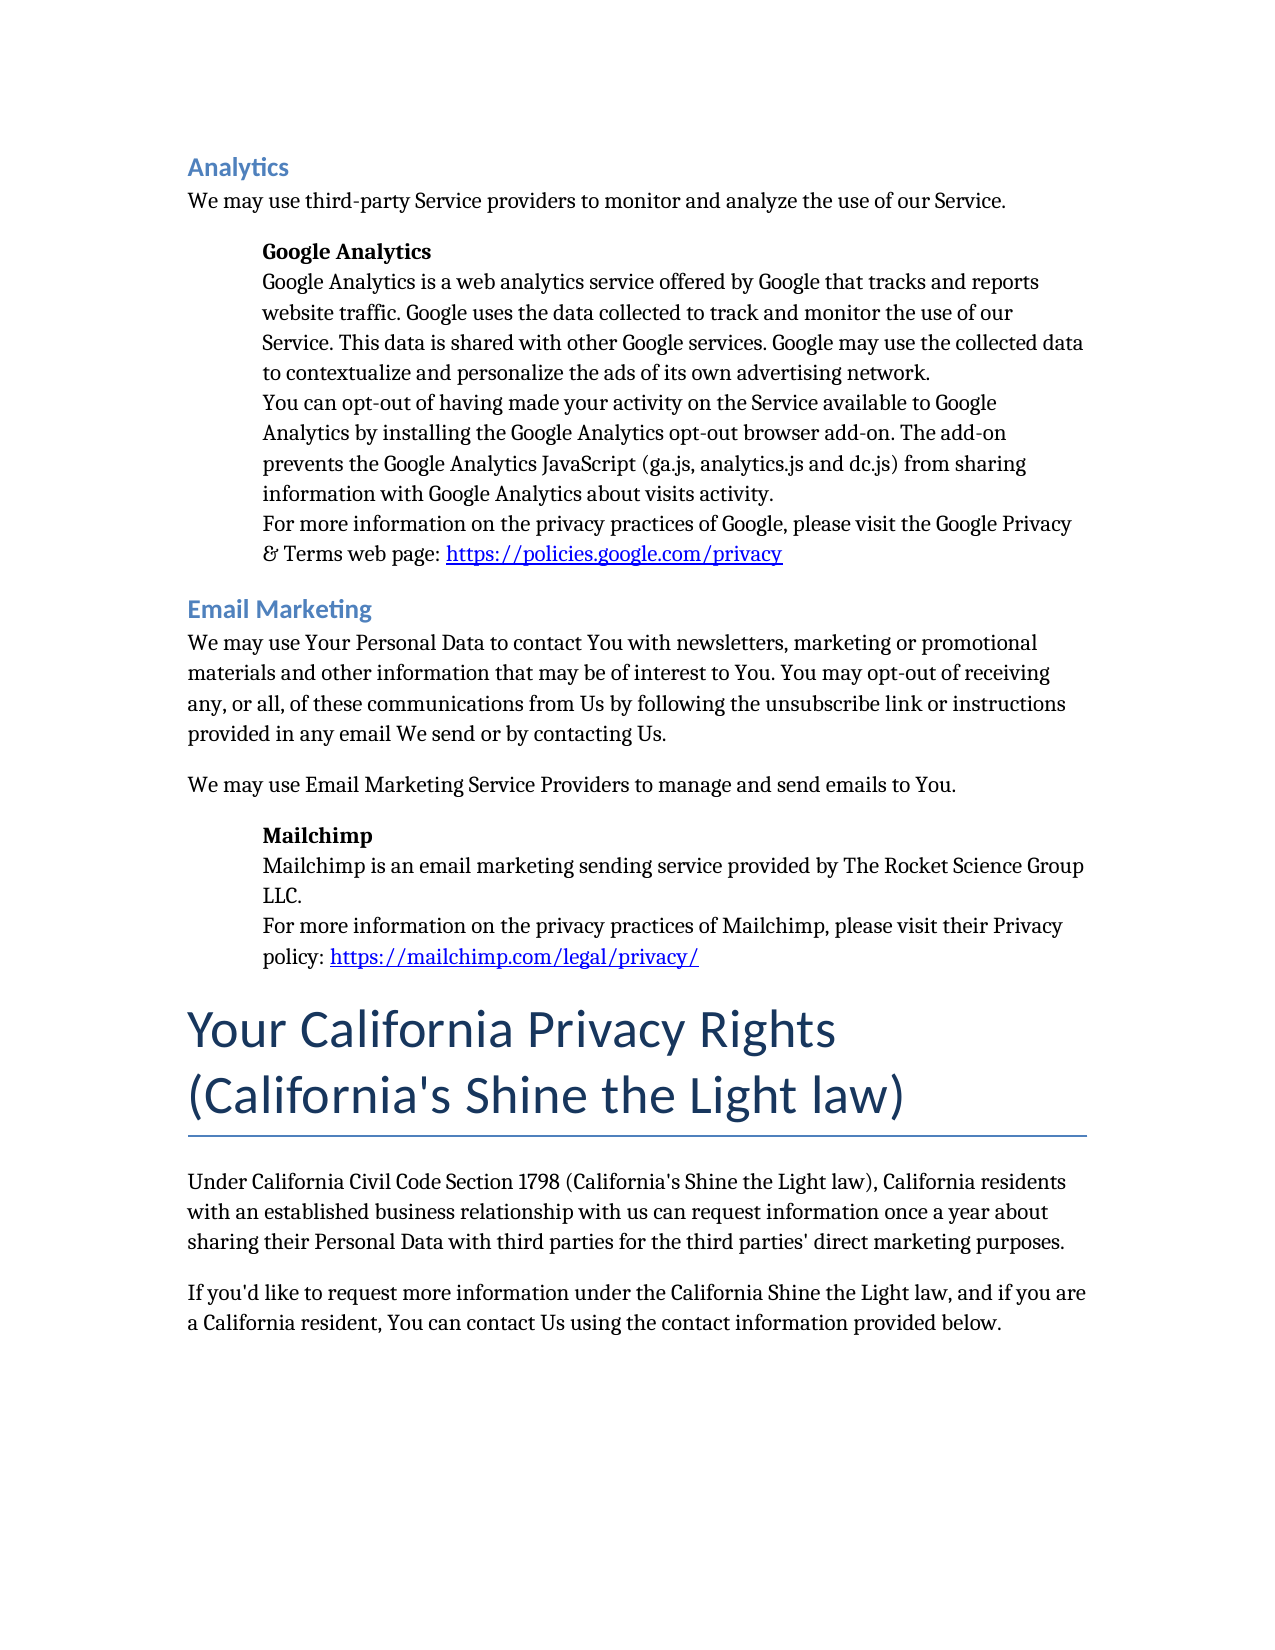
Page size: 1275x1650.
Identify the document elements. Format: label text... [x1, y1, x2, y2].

text If you'd like to request more information under the California Shine the Light law, and if you are a California resident, You can contact Us using the contact information provided below. [187, 1280, 1087, 1337]
list You can opt-out of having made your activity on the Service available to Google Analytics by installing the Google Analytics opt-out browser add-on. The add-on prevents the Google Analytics JavaScript (ga.js, analytics.js and dc.js) from sharing information with Google Analytics about visits activity. [262, 390, 1087, 507]
text We may use third-party Service providers to monitor and analyze the use of our Service. [187, 188, 1087, 214]
subtitle Analytics [187, 150, 1087, 183]
title Your California Privacy Rights (California's Shine the Light law) [187, 994, 1087, 1137]
list Google Analytics is a web analytics service offered by Google that tracks and reports website traffic. Google uses the data collected to track and monitor the use of our Service. This data is shared with other Google services. Google may use the collected data to contextualize and personalize the ads of its own advertising network. [262, 269, 1087, 386]
list For more information on the privacy practices of Mailchimp, please visit their Privacy policy: https://mailchimp.com/legal/privacy/ [262, 913, 1087, 970]
text Under California Civil Code Section 1798 (California's Shine the Light law), California residents with an established business relationship with us can request information once a year about sharing their Personal Data with third parties for the third parties' direct marketing purposes. [187, 1168, 1087, 1255]
subtitle Email Marketing [187, 592, 1087, 625]
text We may use Your Personal Data to contact You with newsletters, marketing or promotional materials and other information that may be of interest to You. You may opt-out of receiving any, or all, of these communications from Us by following the unsubscribe link or instructions provided in any email We send or by contacting Us. [187, 630, 1087, 747]
list Mailchimp [262, 823, 1087, 849]
list Google Analytics [262, 239, 1087, 265]
list For more information on the privacy practices of Google, please visit the Google Privacy & Terms web page: https://policies.google.com/privacy [262, 511, 1087, 567]
text We may use Email Marketing Service Providers to manage and send emails to You. [187, 772, 1087, 798]
list Mailchimp is an email marketing sending service provided by The Rocket Science Group LLC. [262, 853, 1087, 909]
